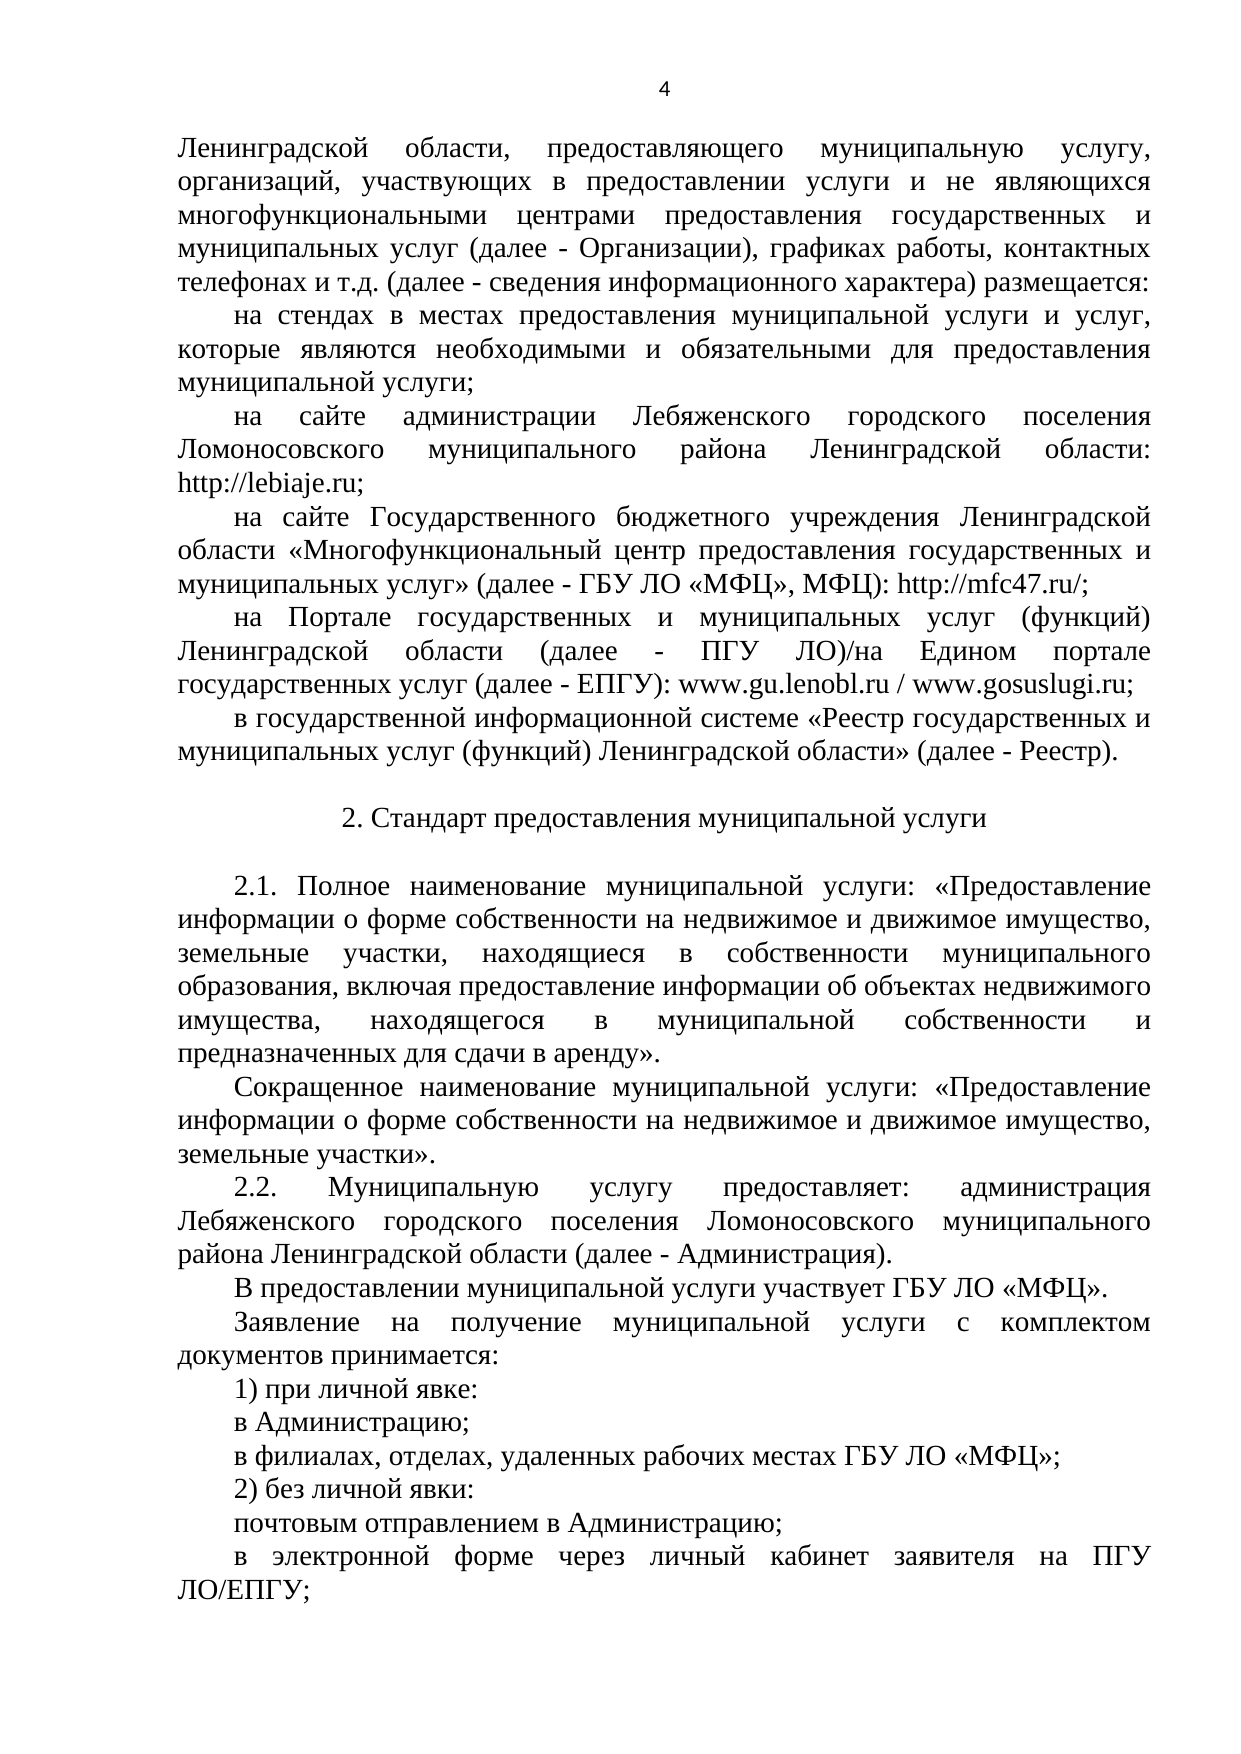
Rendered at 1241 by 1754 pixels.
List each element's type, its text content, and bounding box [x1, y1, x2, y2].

text Заявление на получение муниципальной услуги с комплектом документов принимается: [177, 1304, 1152, 1371]
text в государственной информационной системе «Реестр государственных и муниципальных услуг (функций) Ленинградской области» (далее - Реестр). [177, 700, 1152, 767]
text 2.2. Муниципальную услугу предоставляет: администрация Лебяженского городского поселения Ломоносовского муниципального района Ленинградской области (далее - Администрация). [177, 1169, 1152, 1270]
text 2) без личной явки: [177, 1471, 1152, 1505]
text 2.1. Полное наименование муниципальной услуги: «Предоставление информации о форме собственности на недвижимое и движимое имущество, земельные участки, находящиеся в собственности муниципального образования, включая предоставление информации об объектах недвижимого имущества, находящегося в муниципальной собственности и предназначенных для сдачи в аренду». [177, 868, 1152, 1069]
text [177, 130, 1152, 297]
text на Портале государственных и муниципальных услуг (функций) Ленинградской области (далее - ПГУ ЛО)/на Едином портале государственных услуг (далее - ЕПГУ): www.gu.lenobl.ru / www.gosuslugi.ru; [177, 599, 1152, 700]
text Сокращенное наименование муниципальной услуги: «Предоставление информации о форме собственности на недвижимое и движимое имущество, земельные участки». [177, 1069, 1152, 1169]
text на сайте администрации Лебяженского городского поселения Ломоносовского муниципального района Ленинградской области: http://lebiaje.ru; [177, 398, 1152, 499]
text на сайте Государственного бюджетного учреждения Ленинградской области «Многофункциональный центр предоставления государственных и муниципальных услуг» (далее - ГБУ ЛО «МФЦ», МФЦ): http://mfc47.ru/; [177, 499, 1152, 599]
text 1) при личной явке: [177, 1371, 1152, 1404]
text в филиалах, отделах, удаленных рабочих местах ГБУ ЛО «МФЦ»; [177, 1438, 1152, 1471]
text почтовым отправлением в Администрацию; [177, 1505, 1152, 1538]
text на стендах в местах предоставления муниципальной услуги и услуг, которые являются необходимыми и обязательными для предоставления муниципальной услуги; [177, 297, 1152, 398]
text в Администрацию; [177, 1404, 1152, 1438]
text в электронной форме через личный кабинет заявителя на ПГУ ЛО/ЕПГУ; [177, 1538, 1152, 1606]
text В предоставлении муниципальной услуги участвует ГБУ ЛО «МФЦ». [177, 1270, 1152, 1304]
text 2. Стандарт предоставления муниципальной услуги [177, 801, 1152, 834]
